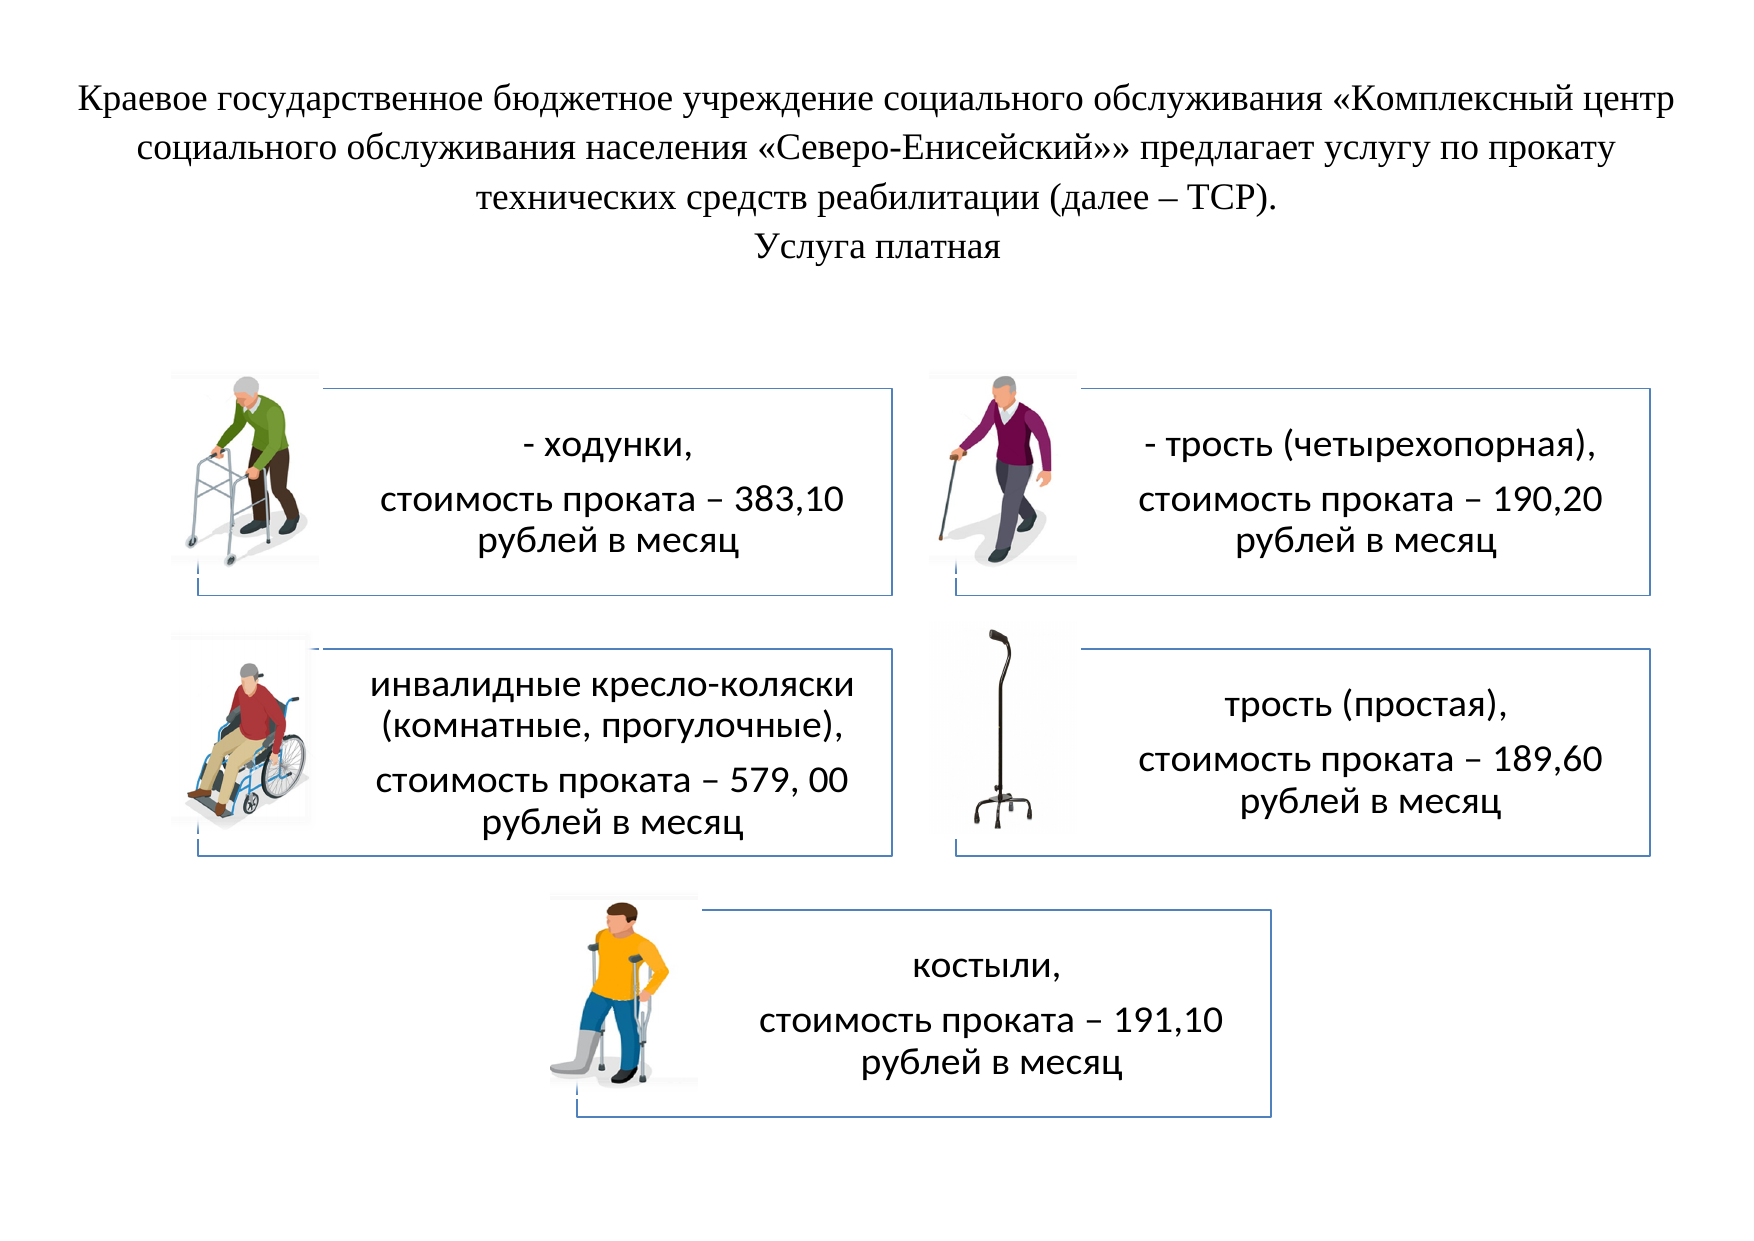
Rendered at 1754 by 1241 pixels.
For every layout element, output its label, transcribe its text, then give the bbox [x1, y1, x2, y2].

picture [171, 621, 319, 834]
text Краевое государственное бюджетное учреждение социального обслуживания «Комплексный центр социального обслуживания населения «Северо-Енисейский»» предлагает услугу по прокату технических средств реабилитации (далее – ТСР). [75, 75, 1679, 217]
picture [171, 361, 319, 574]
picture [929, 361, 1077, 574]
text Услуга платная [75, 224, 1679, 267]
picture [929, 621, 1077, 834]
picture [550, 882, 698, 1095]
